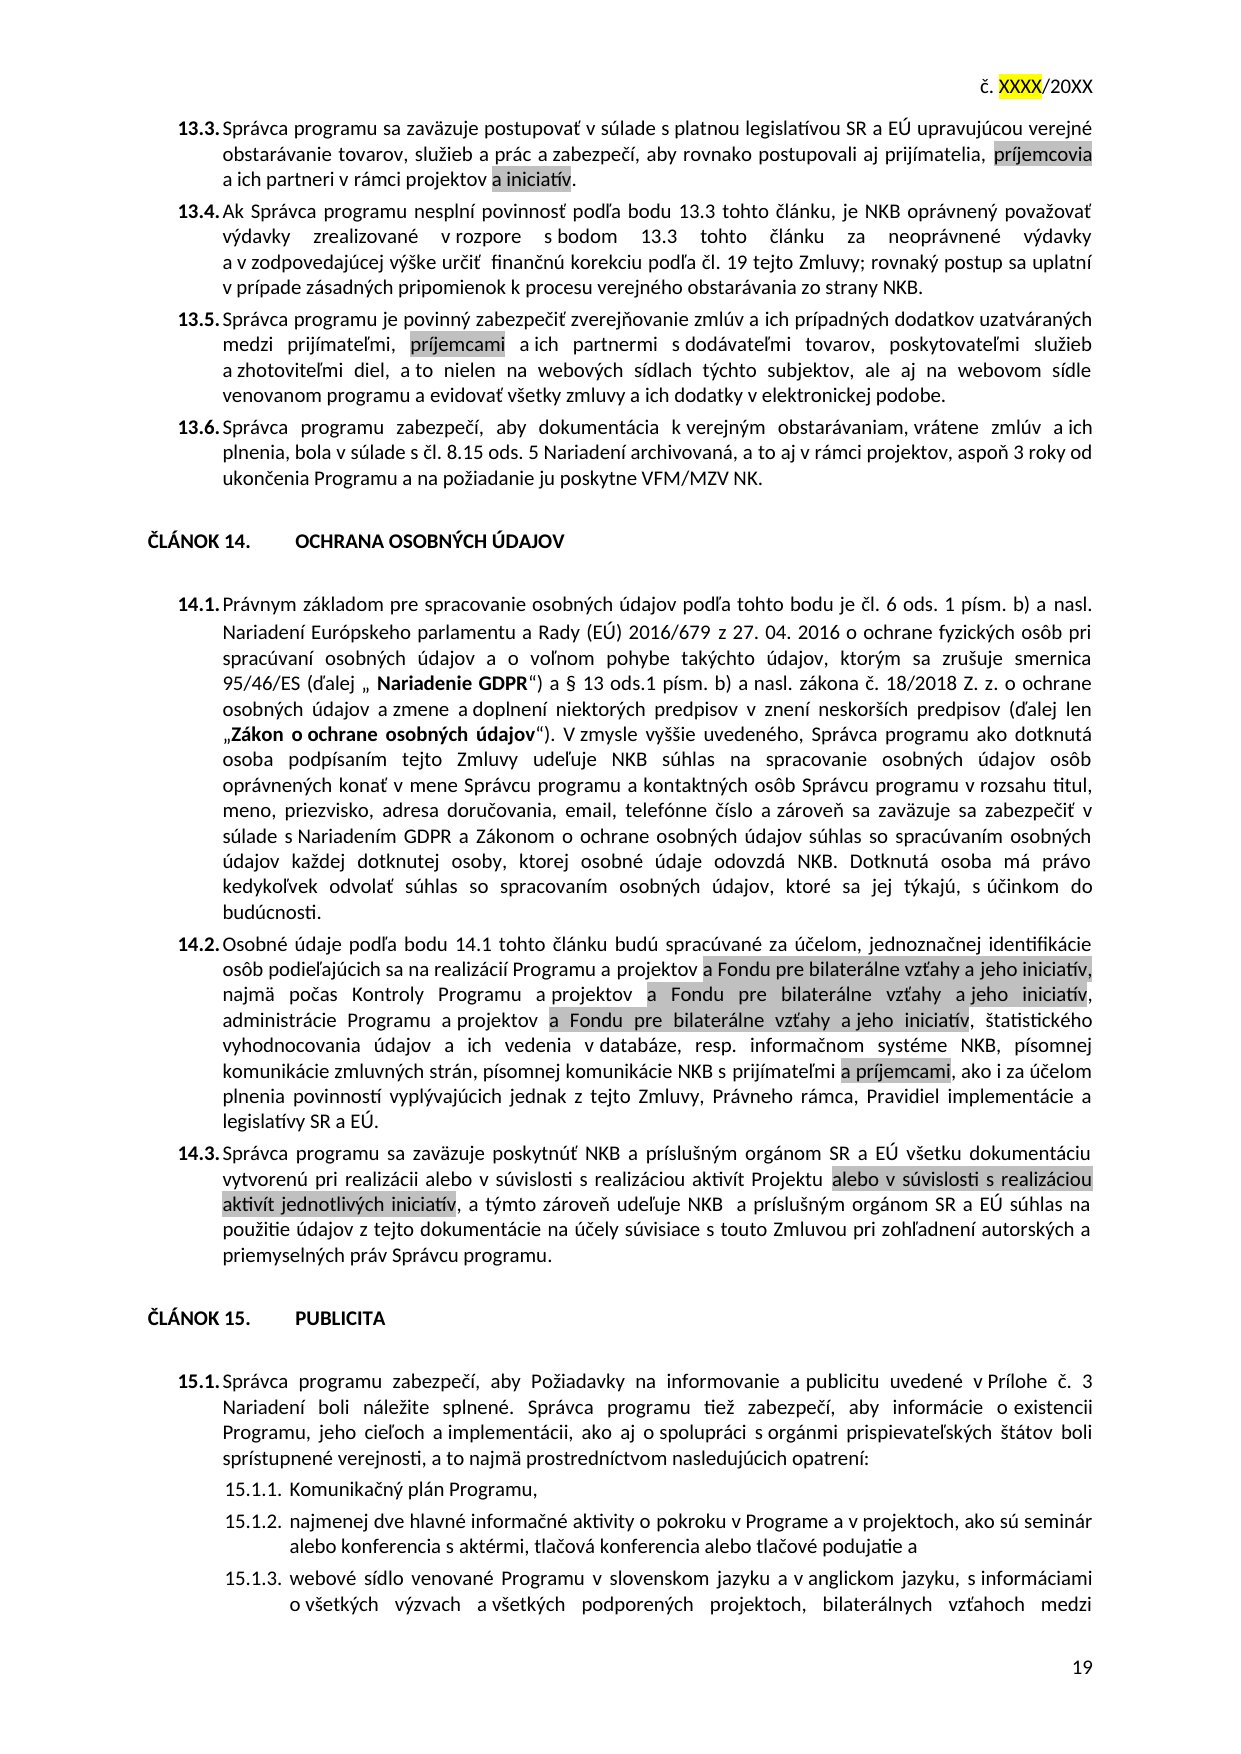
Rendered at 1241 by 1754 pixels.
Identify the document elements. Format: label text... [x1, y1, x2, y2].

list Správca programu sa zaväzuje postupovať v súlade s platnou legislatívou SR a EÚ upravujúcou verejné obstarávanie tovarov, služieb a prác a zabezpečí, aby rovnako postupovali aj prijímatelia, príjemcovia a ich partneri v rámci projektov a iniciatív. [177, 116, 1093, 192]
list Ak Správca programu nesplní povinnosť podľa bodu 13.3 tohto článku, je NKB oprávnený považovať výdavky zrealizované v rozpore s bodom 13.3 tohto článku za neoprávnené výdavky a v zodpovedajúcej výške určiť finančnú korekciu podľa čl. 19 tejto Zmluvy; rovnaký postup sa uplatní v prípade zásadných pripomienok k procesu verejného obstarávania zo strany NKB. [177, 198, 1093, 300]
list Ochrana osobných údajov [148, 528, 1093, 553]
list Správca programu je povinný zabezpečiť zverejňovanie zmlúv a ich prípadných dodatkov uzatváraných medzi prijímateľmi, príjemcami a ich partnermi s dodávateľmi tovarov, poskytovateľmi služieb a zhotoviteľmi diel, a to nielen na webových sídlach týchto subjektov, ale aj na webovom sídle venovanom programu a evidovať všetky zmluvy a ich dodatky v elektronickej podobe. [177, 306, 1093, 408]
list Správca programu zabezpečí, aby dokumentácia k verejným obstarávaniam, vrátene zmlúv a ich plnenia, bola v súlade s čl. 8.15 ods. 5 Nariadení archivovaná, a to aj v rámci projektov, aspoň 3 roky od ukončenia Programu a na požiadanie ju poskytne VFM/MZV NK. [177, 414, 1093, 490]
list Publicita [148, 1305, 1093, 1331]
list Správca programu sa zaväzuje poskytnúť NKB a príslušným orgánom SR a EÚ všetku dokumentáciu vytvorenú pri realizácii alebo v súvislosti s realizáciou aktivít Projektu alebo v súvislosti s realizáciou aktivít jednotlivých iniciatív, a týmto zároveň udeľuje NKB a príslušným orgánom SR a EÚ súhlas na použitie údajov z tejto dokumentácie na účely súvisiace s touto Zmluvou pri zohľadnení autorských a priemyselných práv Správcu programu. [177, 1140, 1093, 1267]
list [224, 1565, 1093, 1616]
list Osobné údaje podľa bodu 14.1 tohto článku budú spracúvané za účelom, jednoznačnej identifikácie osôb podieľajúcich sa na realizácií Programu a projektov a Fondu pre bilaterálne vzťahy a jeho iniciatív, najmä počas Kontroly Programu a projektov a Fondu pre bilaterálne vzťahy a jeho iniciatív, administrácie Programu a projektov a Fondu pre bilaterálne vzťahy a jeho iniciatív, štatistického vyhodnocovania údajov a ich vedenia v databáze, resp. informačnom systéme NKB, písomnej komunikácie zmluvných strán, písomnej komunikácie NKB s prijímateľmi a príjemcami, ako i za účelom plnenia povinností vyplývajúcich jednak z tejto Zmluvy, Právneho rámca, Pravidiel implementácie a legislatívy SR a EÚ. [177, 931, 1093, 1134]
list Komunikačný plán Programu, [224, 1477, 1093, 1502]
list Právnym základom pre spracovanie osobných údajov podľa tohto bodu je čl. 6 ods. 1 písm. b) a nasl. Nariadení Európskeho parlamentu a Rady (EÚ) 2016/679 z 27. 04. 2016 o ochrane fyzických osôb pri spracúvaní osobných údajov a o voľnom pohybe takýchto údajov, ktorým sa zrušuje smernica 95/46/ES (ďalej „ Nariadenie GDPR“) a § 13 ods.1 písm. b) a nasl. zákona č. 18/2018 Z. z. o ochrane osobných údajov a zmene a doplnení niektorých predpisov v znení neskorších predpisov (ďalej len „Zákon o ochrane osobných údajov“). V zmysle vyššie uvedeného, Správca programu ako dotknutá osoba podpísaním tejto Zmluvy udeľuje NKB súhlas na spracovanie osobných údajov osôb oprávnených konať v mene Správcu programu a kontaktných osôb Správcu programu v rozsahu titul, meno, priezvisko, adresa doručovania, email, telefónne číslo a zároveň sa zaväzuje sa zabezpečiť v súlade s Nariadením GDPR a Zákonom o ochrane osobných údajov súhlas so spracúvaním osobných údajov každej dotknutej osoby, ktorej osobné údaje odovzdá NKB. Dotknutá osoba má právo kedykoľvek odvolať súhlas so spracovaním osobných údajov, ktoré sa jej týkajú, s účinkom do budúcnosti. [177, 591, 1093, 924]
list najmenej dve hlavné informačné aktivity o pokroku v Programe a v projektoch, ako sú seminár alebo konferencia s aktérmi, tlačová konferencia alebo tlačové podujatie a [224, 1508, 1093, 1559]
list Správca programu zabezpečí, aby Požiadavky na informovanie a publicitu uvedené v Prílohe č. 3 Nariadení boli náležite splnené. Správca programu tiež zabezpečí, aby informácie o existencii Programu, jeho cieľoch a implementácii, ako aj o spolupráci s orgánmi prispievateľských štátov boli sprístupnené verejnosti, a to najmä prostredníctvom nasledujúcich opatrení: [177, 1369, 1093, 1470]
